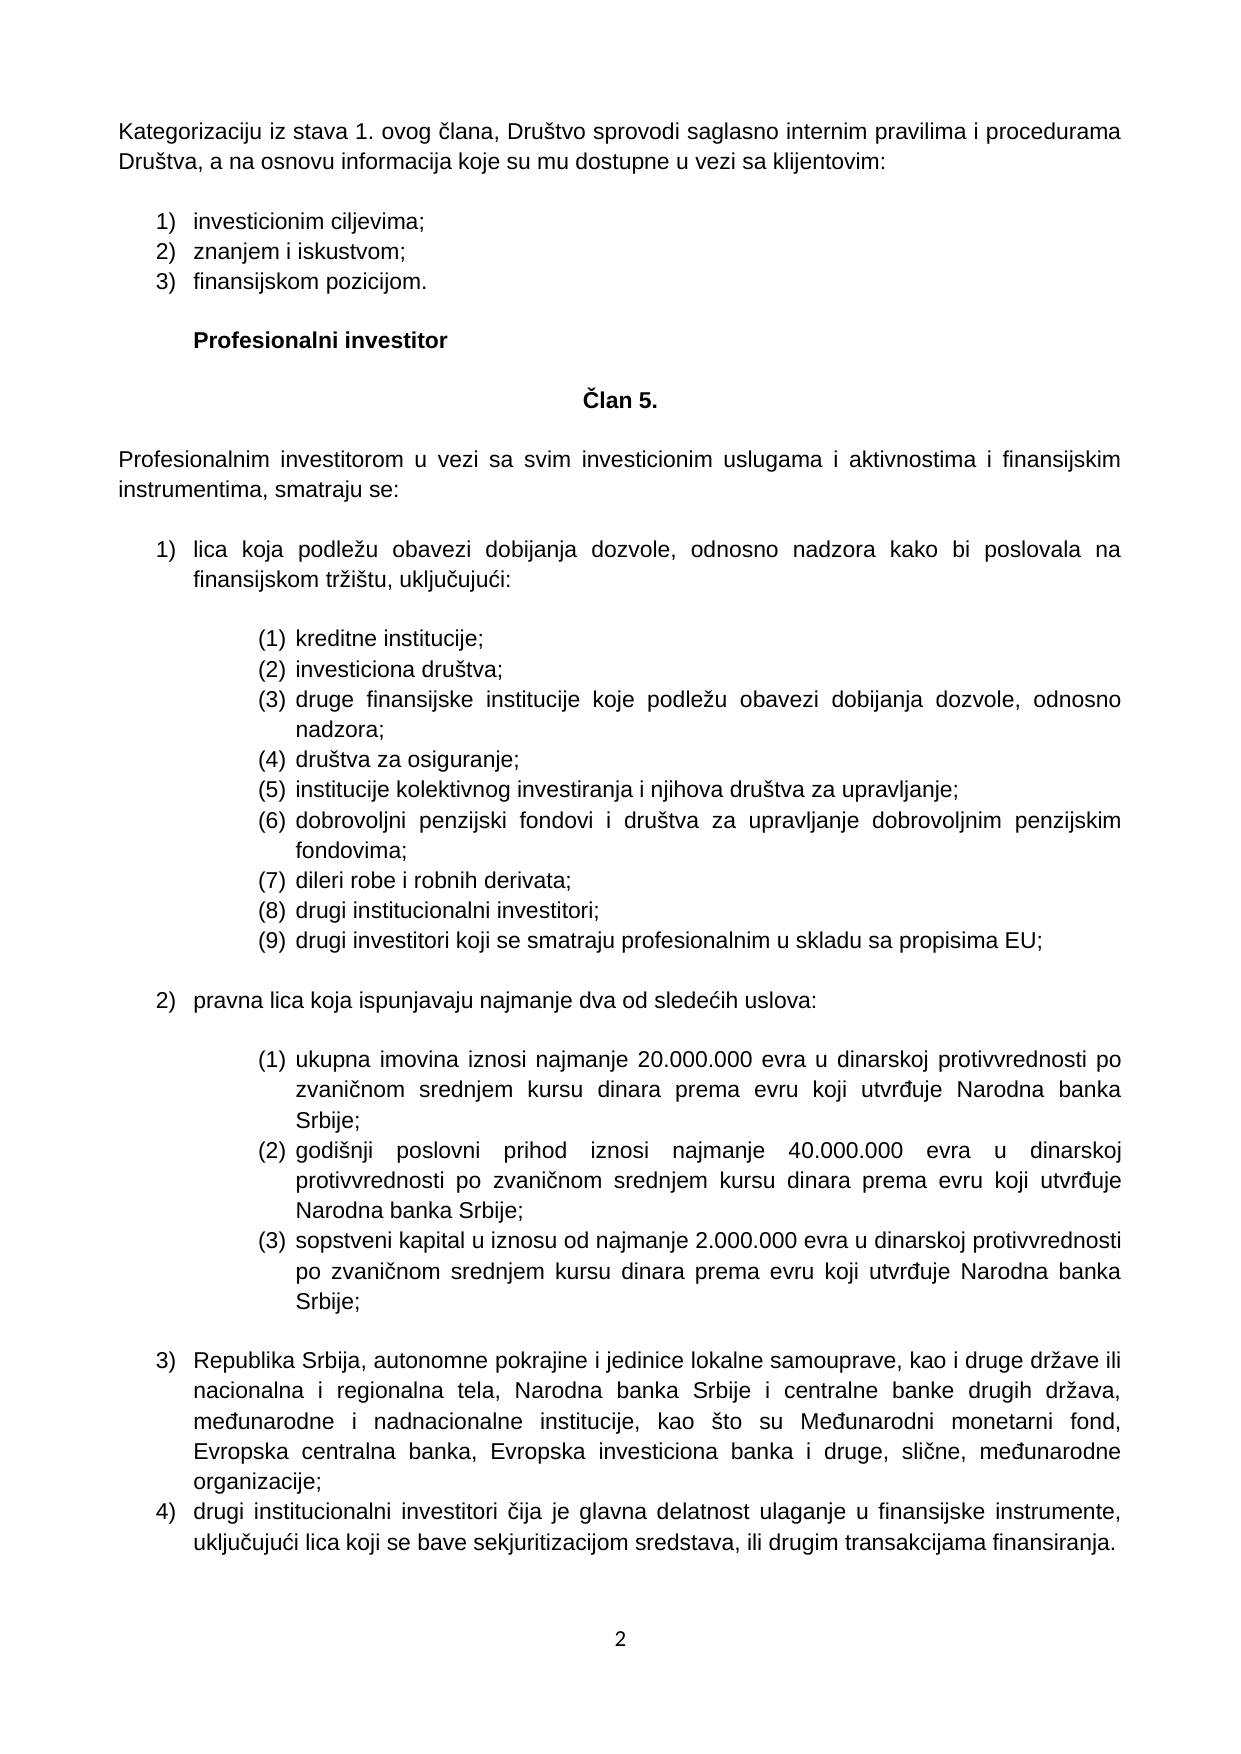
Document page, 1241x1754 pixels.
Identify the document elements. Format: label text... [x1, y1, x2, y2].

list znanjem i iskustvom; [156, 238, 1122, 264]
list godišnji poslovni prihod iznosi najmanje 40.000.000 evra u dinarskoj protivvrednosti po zvaničnom srednjem kursu dinara prema evru koji utvrđuje Narodna banka Srbije; [258, 1137, 1122, 1224]
list dobrovoljni penzijski fondovi i društva za upravljanje dobrovoljnim penzijskim fondovima; [258, 807, 1122, 863]
list investiciona društva; [258, 656, 1122, 682]
list kreditne institucije; [258, 625, 1122, 652]
list finansijskom pozicijom. [156, 268, 1122, 294]
list pravna lica koja ispunjavaju najmanje dva od sledećih uslova: [156, 987, 1122, 1013]
list ukupna imovina iznosi najmanje 20.000.000 evra u dinarskoj protivvrednosti po zvaničnom srednjem kursu dinara prema evru koji utvrđuje Narodna banka Srbije; [258, 1046, 1122, 1133]
list Republika Srbija, autonomne pokrajine i jedinice lokalne samouprave, kao i druge države ili nacionalna i regionalna tela, Narodna banka Srbije i centralne banke drugih država, međunarodne i nadnacionalne institucije, kao što su Međunarodni monetarni fond, Evropska centralna banka, Evropska investiciona banka i druge, slične, međunarodne organizacije; [156, 1347, 1122, 1494]
list dileri robe i robnih derivata; [258, 867, 1122, 893]
text Profesionalnim investitorom u vezi sa svim investicionim uslugama i aktivnostima i finansijskim instrumentima, smatraju se: [118, 446, 1122, 503]
text Član 5. [118, 387, 1122, 413]
list sopstveni kapital u iznosu od najmanje 2.000.000 evra u dinarskoj protivvrednosti po zvaničnom srednjem kursu dinara prema evru koji utvrđuje Narodna banka Srbije; [258, 1227, 1122, 1314]
list drugi institucionalni investitori; [258, 897, 1122, 924]
list institucije kolektivnog investiranja i njihova društva za upravljanje; [258, 776, 1122, 803]
list lica koja podležu obavezi dobijanja dozvole, odnosno nadzora kako bi poslovala na finansijskom tržištu, uključujući: [156, 536, 1122, 592]
list investicionim ciljevima; [156, 208, 1122, 234]
list drugi institucionalni investitori čija je glavna delatnost ulaganje u finansijske instrumente, uključujući lica koji se bave sekjuritizacijom sredstava, ili drugim transakcijama finansiranja. [156, 1498, 1122, 1555]
list drugi investitori koji se smatraju profesionalnim u skladu sa propisima EU; [258, 927, 1122, 954]
list Profesionalni investitor [193, 327, 1122, 354]
list druge finansijske institucije koje podležu obavezi dobijanja dozvole, odnosno nadzora; [258, 686, 1122, 742]
text Kategorizaciju iz stava 1. ovog člana, Društvo sprovodi saglasno internim pravilima i procedurama Društva, a na osnovu informacija koje su mu dostupne u vezi sa klijentovim: [118, 118, 1122, 175]
list društva za osiguranje; [258, 746, 1122, 773]
